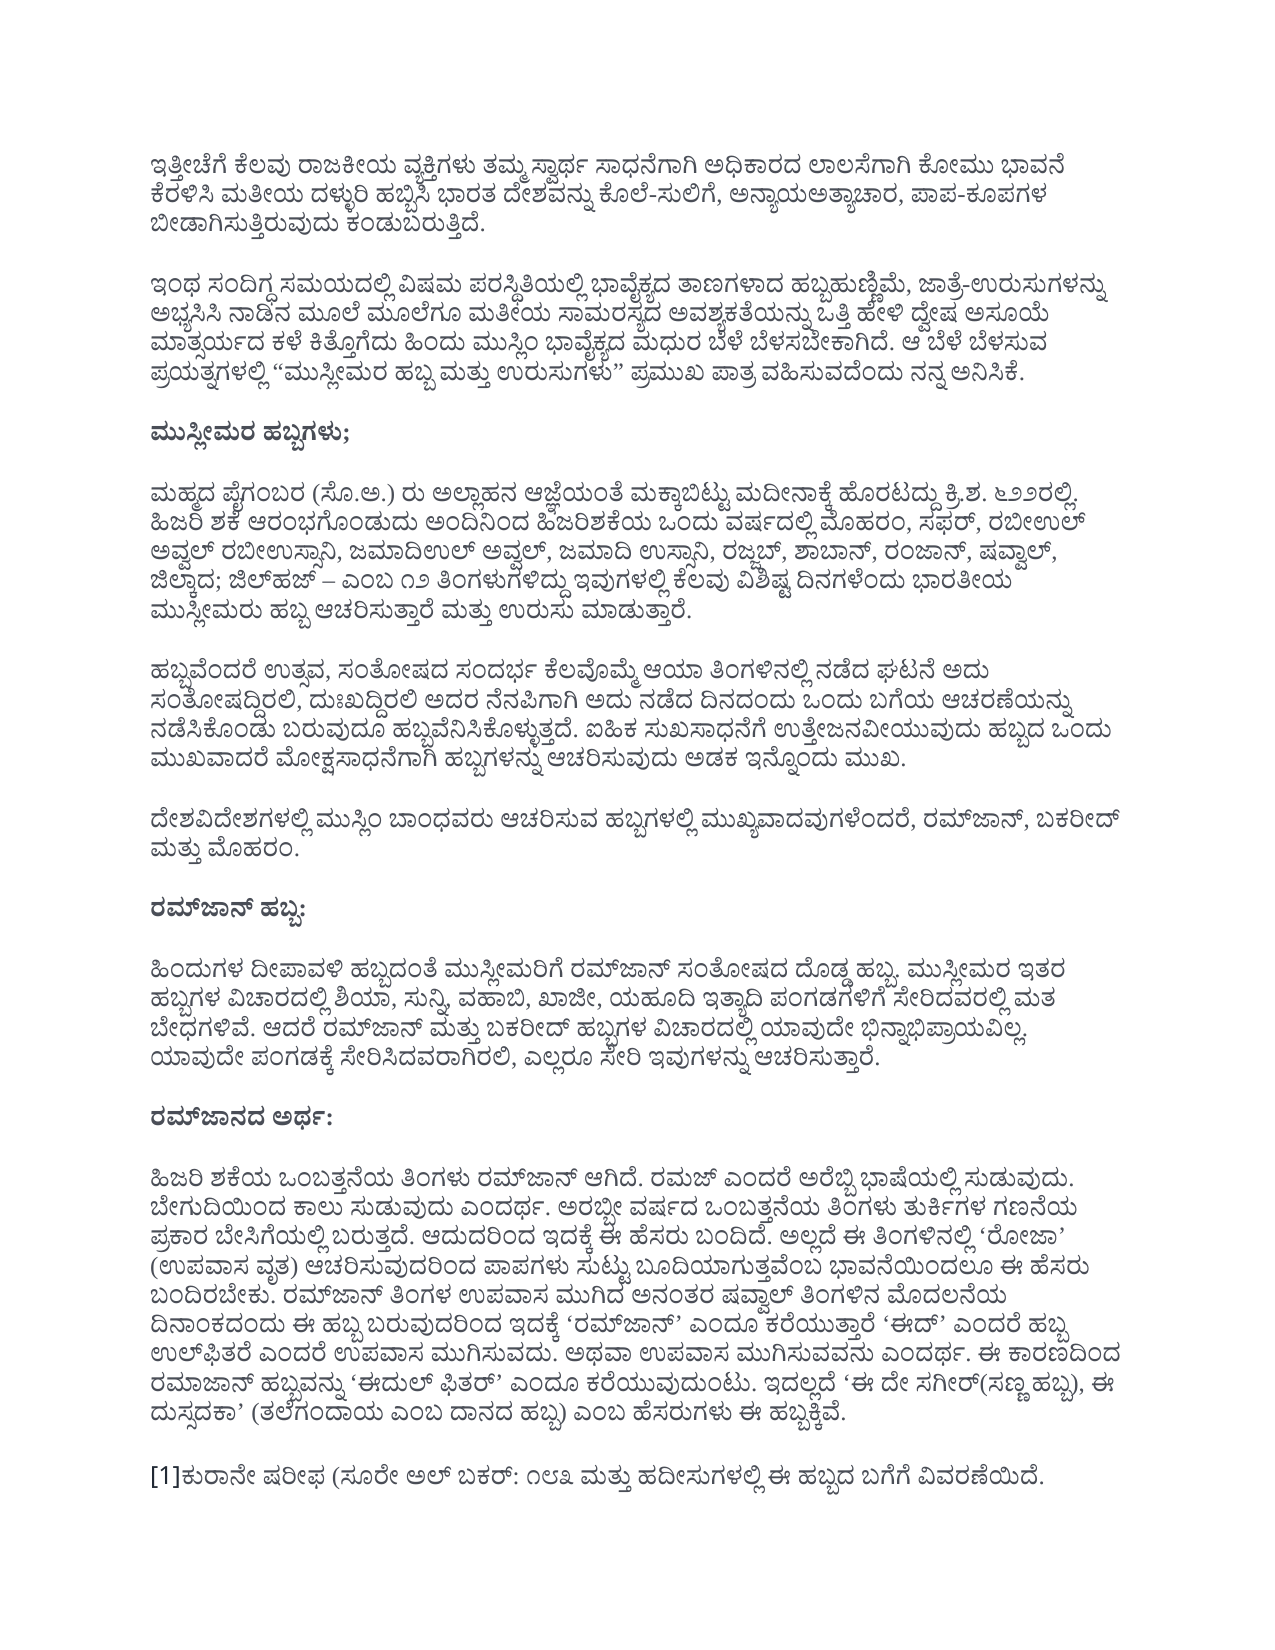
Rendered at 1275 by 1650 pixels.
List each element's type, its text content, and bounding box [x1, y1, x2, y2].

text ಮಹ್ಮದ ಪೈಗಂಬರ (ಸೊ.ಅ.) ರು ಅಲ್ಲಾಹನ ಆಜ್ಞೆಯಂತೆ ಮಕ್ಕಾಬಿಟ್ಟು ಮದೀನಾಕ್ಕೆ ಹೊರಟದ್ದು ಕ್ರಿ.ಶ. ೬೨೨ರಲ್ಲಿ. ಹಿಜರಿ ಶಕೆ ಆರಂಭಗೊಂಡುದು ಅಂದಿನಿಂದ ಹಿಜರಿಶಕೆಯ ಒಂದು ವರ್ಷದಲ್ಲಿ ಮೊಹರಂ, ಸಫರ್, ರಬೀಉಲ್ ಅವ್ವಲ್ ರಬೀಉಸ್ಸಾನಿ, ಜಮಾದಿಉಲ್ ಅವ್ವಲ್, ಜಮಾದಿ ಉಸ್ಸಾನಿ, ರಜ್ಜಬ್, ಶಾಬಾನ್, ರಂಜಾನ್, ಷವ್ವಾಲ್, ಜಿಲ್ಕಾದ; ಜಿಲ್‌ಹಜ್ – ಎಂಬ ೧೨ ತಿಂಗಳುಗಳಿದ್ದು ಇವುಗಳಲ್ಲಿ ಕೆಲವು ವಿಶಿಷ್ಟ ದಿನಗಳೆಂದು ಭಾರತೀಯ ಮುಸ್ಲೀಮರು ಹಬ್ಬ ಆಚರಿಸುತ್ತಾರೆ ಮತ್ತು ಉರುಸು ಮಾಡುತ್ತಾರೆ. [150, 478, 1125, 624]
text ಹಿಜರಿ ಶಕೆಯ ಒಂಬತ್ತನೆಯ ತಿಂಗಳು ರಮ್‌ಜಾನ್ ಆಗಿದೆ. ರಮಜ್ ಎಂದರೆ ಅರೆಬ್ಬಿ ಭಾಷೆಯಲ್ಲಿ ಸುಡುವುದು. ಬೇಗುದಿಯಿಂದ ಕಾಲು ಸುಡುವುದು ಎಂದರ್ಥ. ಅರಬ್ಬೀ ವರ್ಷದ ಒಂಬತ್ತನೆಯ ತಿಂಗಳು ತುರ್ಕಿಗಳ ಗಣನೆಯ ಪ್ರಕಾರ ಬೇಸಿಗೆಯಲ್ಲಿ ಬರುತ್ತದೆ. ಆದುದರಿಂದ ಇದಕ್ಕೆ ಈ ಹೆಸರು ಬಂದಿದೆ. ಅಲ್ಲದೆ ಈ ತಿಂಗಳಿನಲ್ಲಿ ‘ರೋಜಾ’ (ಉಪವಾಸ ವೃತ) ಆಚರಿಸುವುದರಿಂದ ಪಾಪಗಳು ಸುಟ್ಟು ಬೂದಿಯಾಗುತ್ತವೆಂಬ ಭಾವನೆಯಿಂದಲೂ ಈ ಹೆಸರು ಬಂದಿರಬೇಕು. ರಮ್‌ಜಾನ್ ತಿಂಗಳ ಉಪವಾಸ ಮುಗಿದ ಅನಂತರ ಷವ್ವಾಲ್ ತಿಂಗಳಿನ ಮೊದಲನೆಯ ದಿನಾಂಕದಂದು ಈ ಹಬ್ಬ ಬರುವುದರಿಂದ ಇದಕ್ಕೆ ‘ರಮ್‌ಜಾನ್’ ಎಂದೂ ಕರೆಯುತ್ತಾರೆ ‘ಈದ್’ ಎಂದರೆ ಹಬ್ಬ ಉಲ್‌ಫಿತರೆ ಎಂದರೆ ಉಪವಾಸ ಮುಗಿಸುವದು. ಅಥವಾ ಉಪವಾಸ ಮುಗಿಸುವವನು ಎಂದರ್ಥ. ಈ ಕಾರಣದಿಂದ ರಮಾಜಾನ್ ಹಬ್ಬವನ್ನು ‘ಈದುಲ್ ಫಿತರ್’ ಎಂದೂ ಕರೆಯುವುದುಂಟು. ಇದಲ್ಲದೆ ‘ಈ ದೇ ಸಗೀರ್(ಸಣ್ಣ ಹಬ್ಬ), ಈ ದುಸ್ಸದಕಾ’ (ತಲೆಗಂದಾಯ ಎಂಬ ದಾನದ ಹಬ್ಬ) ಎಂಬ ಹೆಸರುಗಳು ಈ ಹಬ್ಬಕ್ಕಿವೆ. [150, 1163, 1125, 1426]
text ರಮ್‌ಜಾನ್ ಹಬ್ಬ: [150, 893, 1125, 923]
text ಹಿಂದುಗಳ ದೀಪಾವಳಿ ಹಬ್ಬದಂತೆ ಮುಸ್ಲೀಮರಿಗೆ ರಮ್‌ಜಾನ್ ಸಂತೋಷದ ದೊಡ್ಡ ಹಬ್ಬ. ಮುಸ್ಲೀಮರ ಇತರ ಹಬ್ಬಗಳ ವಿಚಾರದಲ್ಲಿ ಶಿಯಾ, ಸುನ್ನಿ, ವಹಾಬಿ, ಖಾಜೀ, ಯಹೂದಿ ಇತ್ಯಾದಿ ಪಂಗಡಗಳಿಗೆ ಸೇರಿದವರಲ್ಲಿ ಮತ ಬೇಧಗಳಿವೆ. ಆದರೆ ರಮ್‌ಜಾನ್ ಮತ್ತು ಬಕರೀದ್ ಹಬ್ಬಗಳ ವಿಚಾರದಲ್ಲಿ ಯಾವುದೇ ಭಿನ್ನಾಭಿಪ್ರಾಯವಿಲ್ಲ. ಯಾವುದೇ ಪಂಗಡಕ್ಕೆ ಸೇರಿಸಿದವರಾಗಿರಲಿ, ಎಲ್ಲರೂ ಸೇರಿ ಇವುಗಳನ್ನು ಆಚರಿಸುತ್ತಾರೆ. [150, 954, 1125, 1071]
text ದೇಶವಿದೇಶಗಳಲ್ಲಿ ಮುಸ್ಲಿಂ ಬಾಂಧವರು ಆಚರಿಸುವ ಹಬ್ಬಗಳಲ್ಲಿ ಮುಖ್ಯವಾದವುಗಳೆಂದರೆ, ರಮ್‌ಜಾನ್, ಬಕರೀದ್ ಮತ್ತು ಮೊಹರಂ. [150, 804, 1125, 862]
text ಮುಸ್ಲೀಮರ ಹಬ್ಬಗಳು; [150, 417, 1125, 447]
text ಇತ್ತೀಚೆಗೆ ಕೆಲವು ರಾಜಕೀಯ ವ್ಯಕ್ತಿಗಳು ತಮ್ಮ ಸ್ವಾರ್ಥ ಸಾಧನೆಗಾಗಿ ಅಧಿಕಾರದ ಲಾಲಸೆಗಾಗಿ ಕೋಮು ಭಾವನೆ ಕೆರಳಿಸಿ ಮತೀಯ ದಳ್ಳುರಿ ಹಬ್ಬಿಸಿ ಭಾರತ ದೇಶವನ್ನು ಕೊಲೆ-ಸುಲಿಗೆ, ಅನ್ಯಾಯಅತ್ಯಾಚಾರ, ಪಾಪ-ಕೂಪಗಳ ಬೀಡಾಗಿಸುತ್ತಿರುವುದು ಕಂಡುಬರುತ್ತಿದೆ. [150, 150, 1125, 238]
text ಹಬ್ಬವೆಂದರೆ ಉತ್ಸವ, ಸಂತೋಷದ ಸಂದರ್ಭ ಕೆಲವೊಮ್ಮೆ ಆಯಾ ತಿಂಗಳಿನಲ್ಲಿ ನಡೆದ ಘಟನೆ ಅದು ಸಂತೋಷದ್ದಿರಲಿ, ದುಃಖದ್ದಿರಲಿ ಅದರ ನೆನಪಿಗಾಗಿ ಅದು ನಡೆದ ದಿನದಂದು ಒಂದು ಬಗೆಯ ಆಚರಣೆಯನ್ನು ನಡೆಸಿಕೊಂಡು ಬರುವುದೂ ಹಬ್ಬವೆನಿಸಿಕೊಳ್ಳುತ್ತದೆ. ಐಹಿಕ ಸುಖಸಾಧನೆಗೆ ಉತ್ತೇಜನವೀಯುವುದು ಹಬ್ಬದ ಒಂದು ಮುಖವಾದರೆ ಮೋಕ್ಷಸಾಧನೆಗಾಗಿ ಹಬ್ಬಗಳನ್ನು ಆಚರಿಸುವುದು ಅಡಕ ಇನ್ನೊಂದು ಮುಖ. [150, 655, 1125, 772]
text ರಮ್‌ಜಾನದ ಅರ್ಥ: [150, 1102, 1125, 1132]
text [1]ಕುರಾನೇ ಷರೀಫ (ಸೂರೇ ಅಲ್ ಬಕರ್: ೧೮೩ ಮತ್ತು ಹದೀಸುಗಳಲ್ಲಿ ಈ ಹಬ್ಬದ ಬಗೆಗೆ ವಿವರಣೆಯಿದೆ. [150, 1458, 1125, 1492]
text ಇಂಥ ಸಂದಿಗ್ಧ ಸಮಯದಲ್ಲಿ ವಿಷಮ ಪರಸ್ಥಿತಿಯಲ್ಲಿ ಭಾವೈಕ್ಯದ ತಾಣಗಳಾದ ಹಬ್ಬಹುಣ್ಣಿಮೆ, ಜಾತ್ರೆ-ಉರುಸುಗಳನ್ನು ಅಭ್ಯಸಿಸಿ ನಾಡಿನ ಮೂಲೆ ಮೂಲೆಗೂ ಮತೀಯ ಸಾಮರಸ್ಯದ ಅವಶ್ಯಕತೆಯನ್ನು ಒತ್ತಿ ಹೇಳಿ ದ್ವೇಷ ಅಸೂಯೆ ಮಾತ್ಸರ್ಯದ ಕಳೆ ಕಿತ್ತೊಗೆದು ಹಿಂದು ಮುಸ್ಲಿಂ ಭಾವೈಕ್ಯದ ಮಧುರ ಬೆಳೆ ಬೆಳಸಬೇಕಾಗಿದೆ. ಆ ಬೆಳೆ ಬೆಳಸುವ ಪ್ರಯತ್ನಗಳಲ್ಲಿ “ಮುಸ್ಲೀಮರ ಹಬ್ಬ ಮತ್ತು ಉರುಸುಗಳು” ಪ್ರಮುಖ ಪಾತ್ರ ವಹಿಸುವದೆಂದು ನನ್ನ ಅನಿಸಿಕೆ. [150, 269, 1125, 386]
